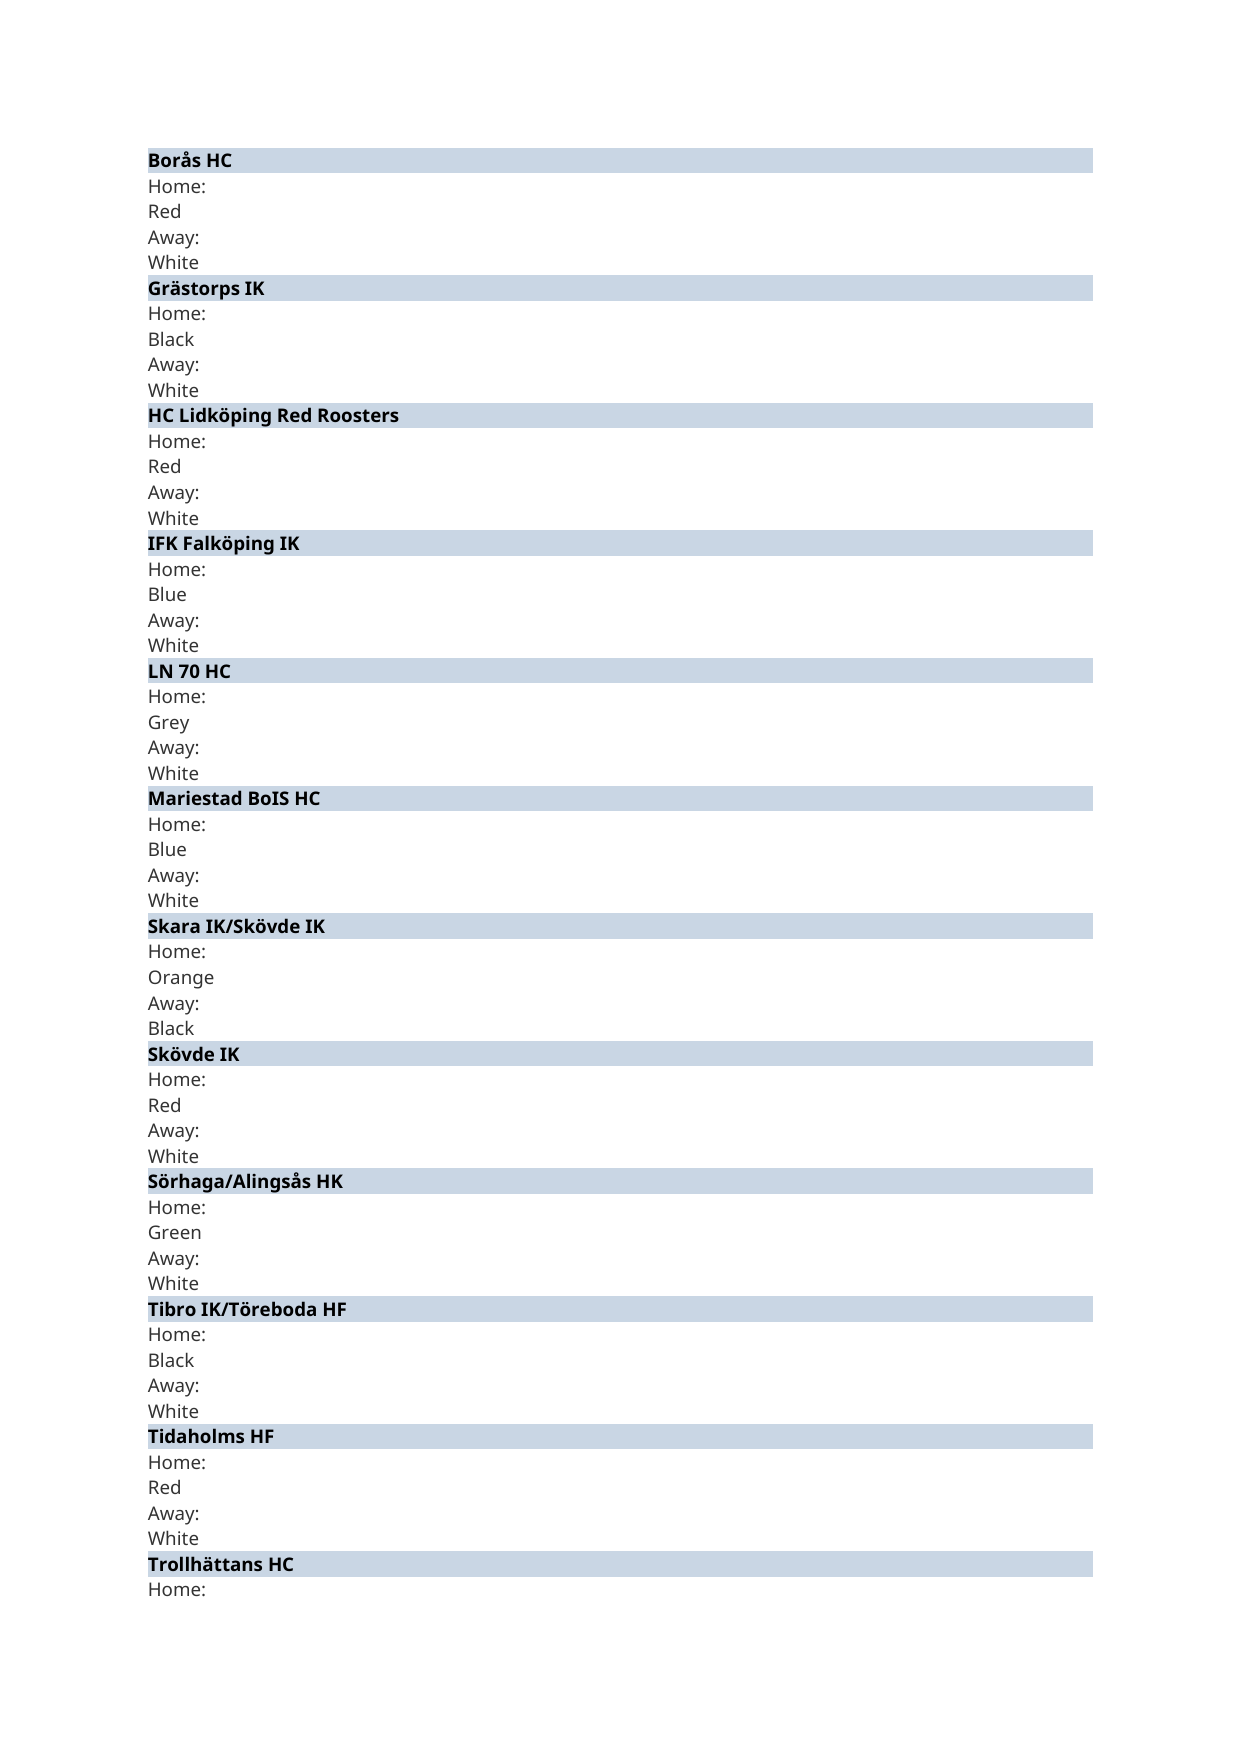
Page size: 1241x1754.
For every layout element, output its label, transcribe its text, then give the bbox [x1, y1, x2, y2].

text Home: [148, 1066, 1093, 1092]
text Home: [148, 1322, 1093, 1347]
text IFK Falköping IK [148, 530, 1093, 556]
text Trollhättans HC [148, 1551, 1093, 1577]
text White [148, 1398, 1093, 1424]
text Blue [148, 837, 1093, 862]
text Home: [148, 556, 1093, 581]
text Away: [148, 607, 1093, 632]
text LN 70 HC [148, 658, 1093, 683]
text Red [148, 454, 1093, 479]
text Tidaholms HF [148, 1424, 1093, 1449]
text Home: [148, 1577, 1093, 1602]
text Orange [148, 964, 1093, 990]
text Red [148, 1475, 1093, 1500]
text White [148, 250, 1093, 275]
text White [148, 1271, 1093, 1296]
text White [148, 505, 1093, 530]
text Blue [148, 581, 1093, 607]
text Tibro IK/Töreboda HF [148, 1296, 1093, 1322]
text Away: [148, 862, 1093, 888]
text Away: [148, 1500, 1093, 1526]
text Skövde IK [148, 1041, 1093, 1066]
text Red [148, 1092, 1093, 1117]
text Home: [148, 1194, 1093, 1219]
text Mariestad BoIS HC [148, 786, 1093, 811]
text Grästorps IK [148, 275, 1093, 301]
text Away: [148, 734, 1093, 760]
text Away: [148, 1245, 1093, 1271]
text Away: [148, 224, 1093, 250]
text White [148, 888, 1093, 913]
text Black [148, 326, 1093, 352]
text Away: [148, 479, 1093, 505]
text White [148, 377, 1093, 403]
text Home: [148, 811, 1093, 837]
text White [148, 1143, 1093, 1168]
text Away: [148, 1373, 1093, 1398]
text Away: [148, 1117, 1093, 1143]
text White [148, 760, 1093, 786]
text White [148, 632, 1093, 658]
text Borås HC [148, 148, 1093, 173]
text Home: [148, 683, 1093, 709]
text Home: [148, 1449, 1093, 1475]
text HC Lidköping Red Roosters [148, 403, 1093, 428]
text Black [148, 1015, 1093, 1041]
text Home: [148, 939, 1093, 964]
text Black [148, 1347, 1093, 1373]
text Home: [148, 173, 1093, 199]
text Sörhaga/Alingsås HK [148, 1168, 1093, 1194]
text Green [148, 1219, 1093, 1245]
text Away: [148, 990, 1093, 1015]
text Home: [148, 428, 1093, 454]
text White [148, 1526, 1093, 1551]
text Red [148, 199, 1093, 224]
text Away: [148, 352, 1093, 377]
text Grey [148, 709, 1093, 734]
text Skara IK/Skövde IK [148, 913, 1093, 939]
text Home: [148, 301, 1093, 326]
